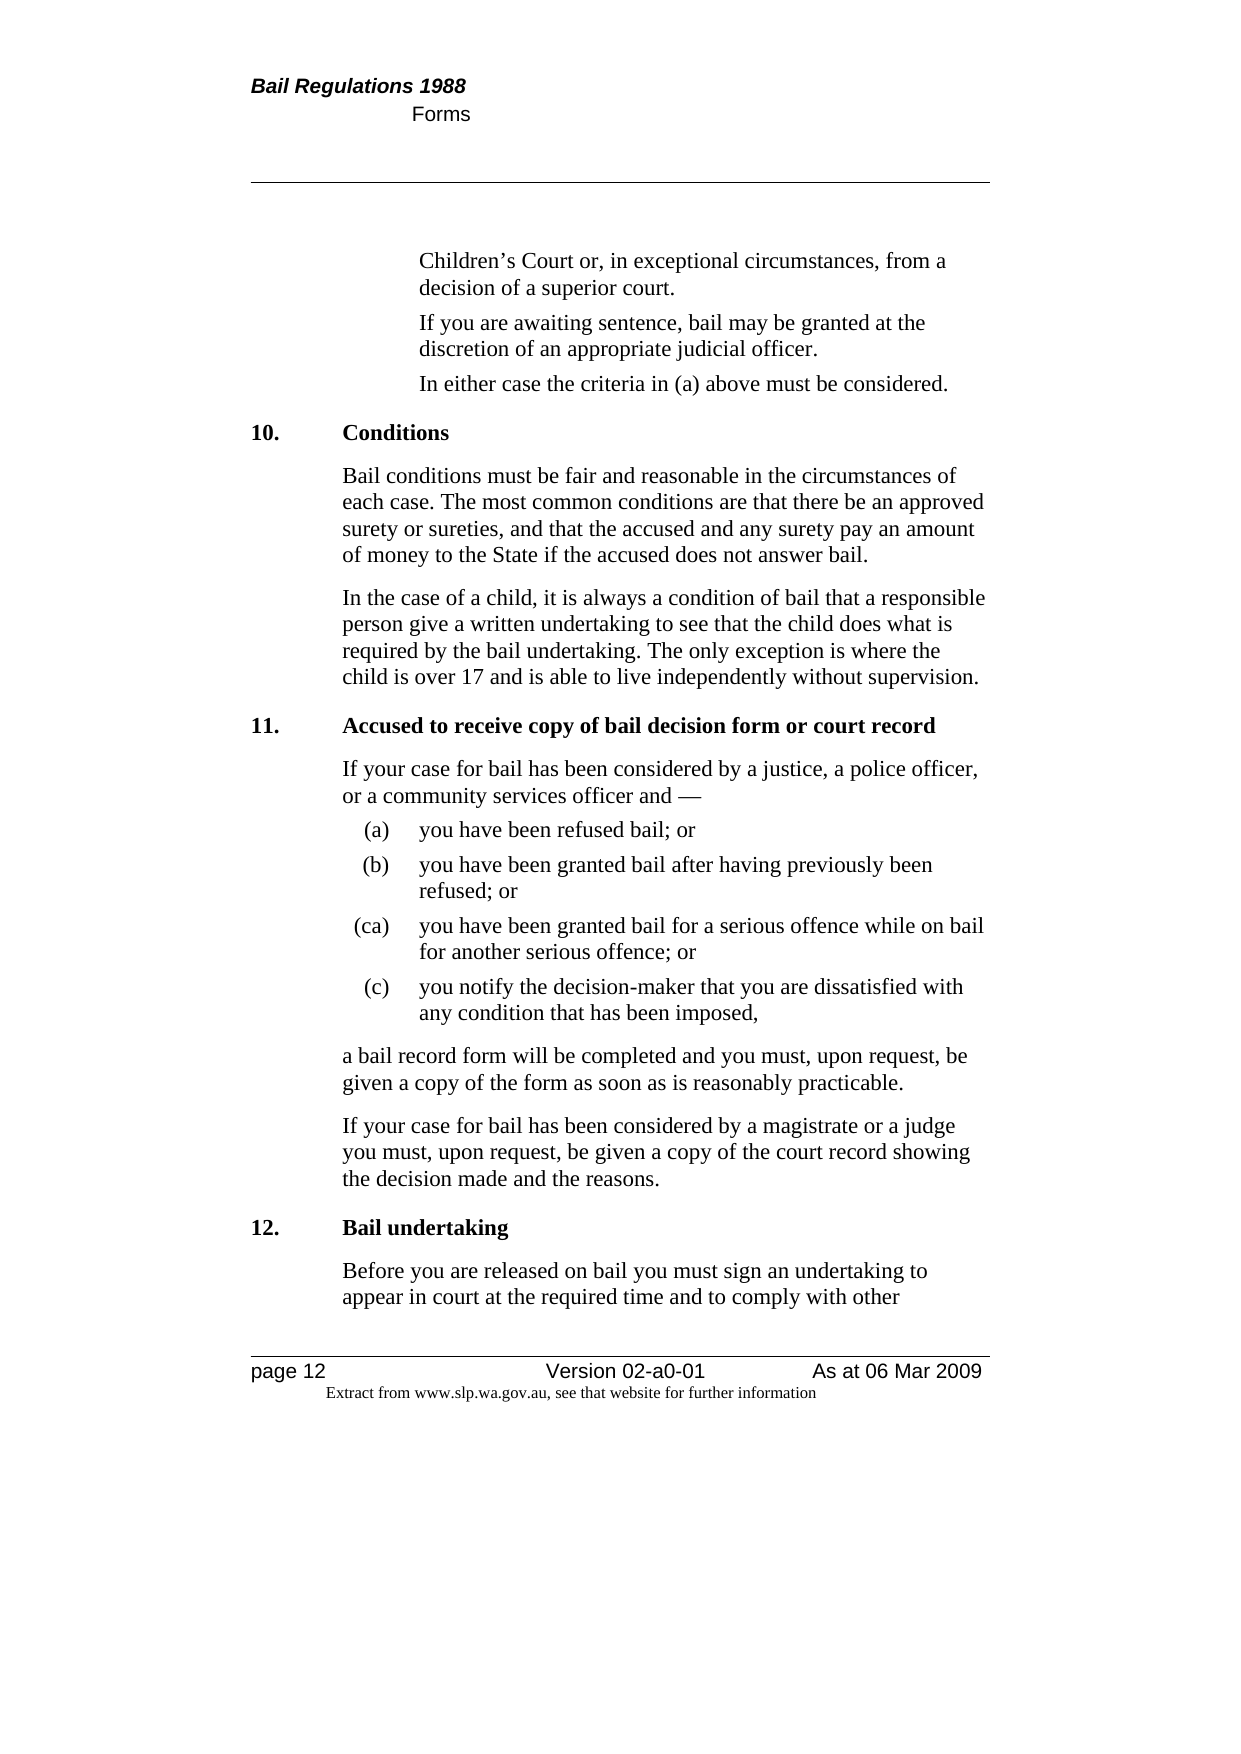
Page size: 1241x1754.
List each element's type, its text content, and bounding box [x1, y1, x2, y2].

subtitle 10. Conditions [251, 419, 990, 445]
text Bail conditions must be fair and reasonable in the circumstances of each case. The most common conditions are that there be an approved surety or sureties, and that the accused and any surety pay an amount of money to the State if the accused does not answer bail. [251, 462, 990, 567]
text If your case for bail has been considered by a justice, a police officer, or a community services officer and — [251, 755, 990, 808]
text If you are awaiting sentence, bail may be granted at the discretion of an appropriate judicial officer. [251, 308, 990, 361]
text (c) you notify the decision-maker that you are dissatisfied with any condition that has been imposed, [251, 973, 990, 1026]
text In either case the criteria in (a) above must be considered. [251, 369, 990, 396]
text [251, 247, 990, 300]
text (a) you have been refused bail; or [251, 816, 990, 843]
text In the case of a child, it is always a condition of bail that a responsible person give a written undertaking to see that the child does what is required by the bail undertaking. The only exception is where the child is over 17 and is able to live independently without supervision. [251, 584, 990, 689]
text (ca) you have been granted bail for a serious offence while on bail for another serious offence; or [251, 912, 990, 965]
text If your case for bail has been considered by a magistrate or a judge you must, upon request, be given a copy of the court record showing the decision made and the reasons. [251, 1112, 990, 1191]
subtitle 11. Accused to receive copy of bail decision form or court record [251, 712, 990, 739]
text a bail record form will be completed and you must, upon request, be given a copy of the form as soon as is reasonably practicable. [251, 1042, 990, 1095]
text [251, 1257, 990, 1309]
text (b) you have been granted bail after having previously been refused; or [251, 851, 990, 904]
subtitle 12. Bail undertaking [251, 1214, 990, 1240]
